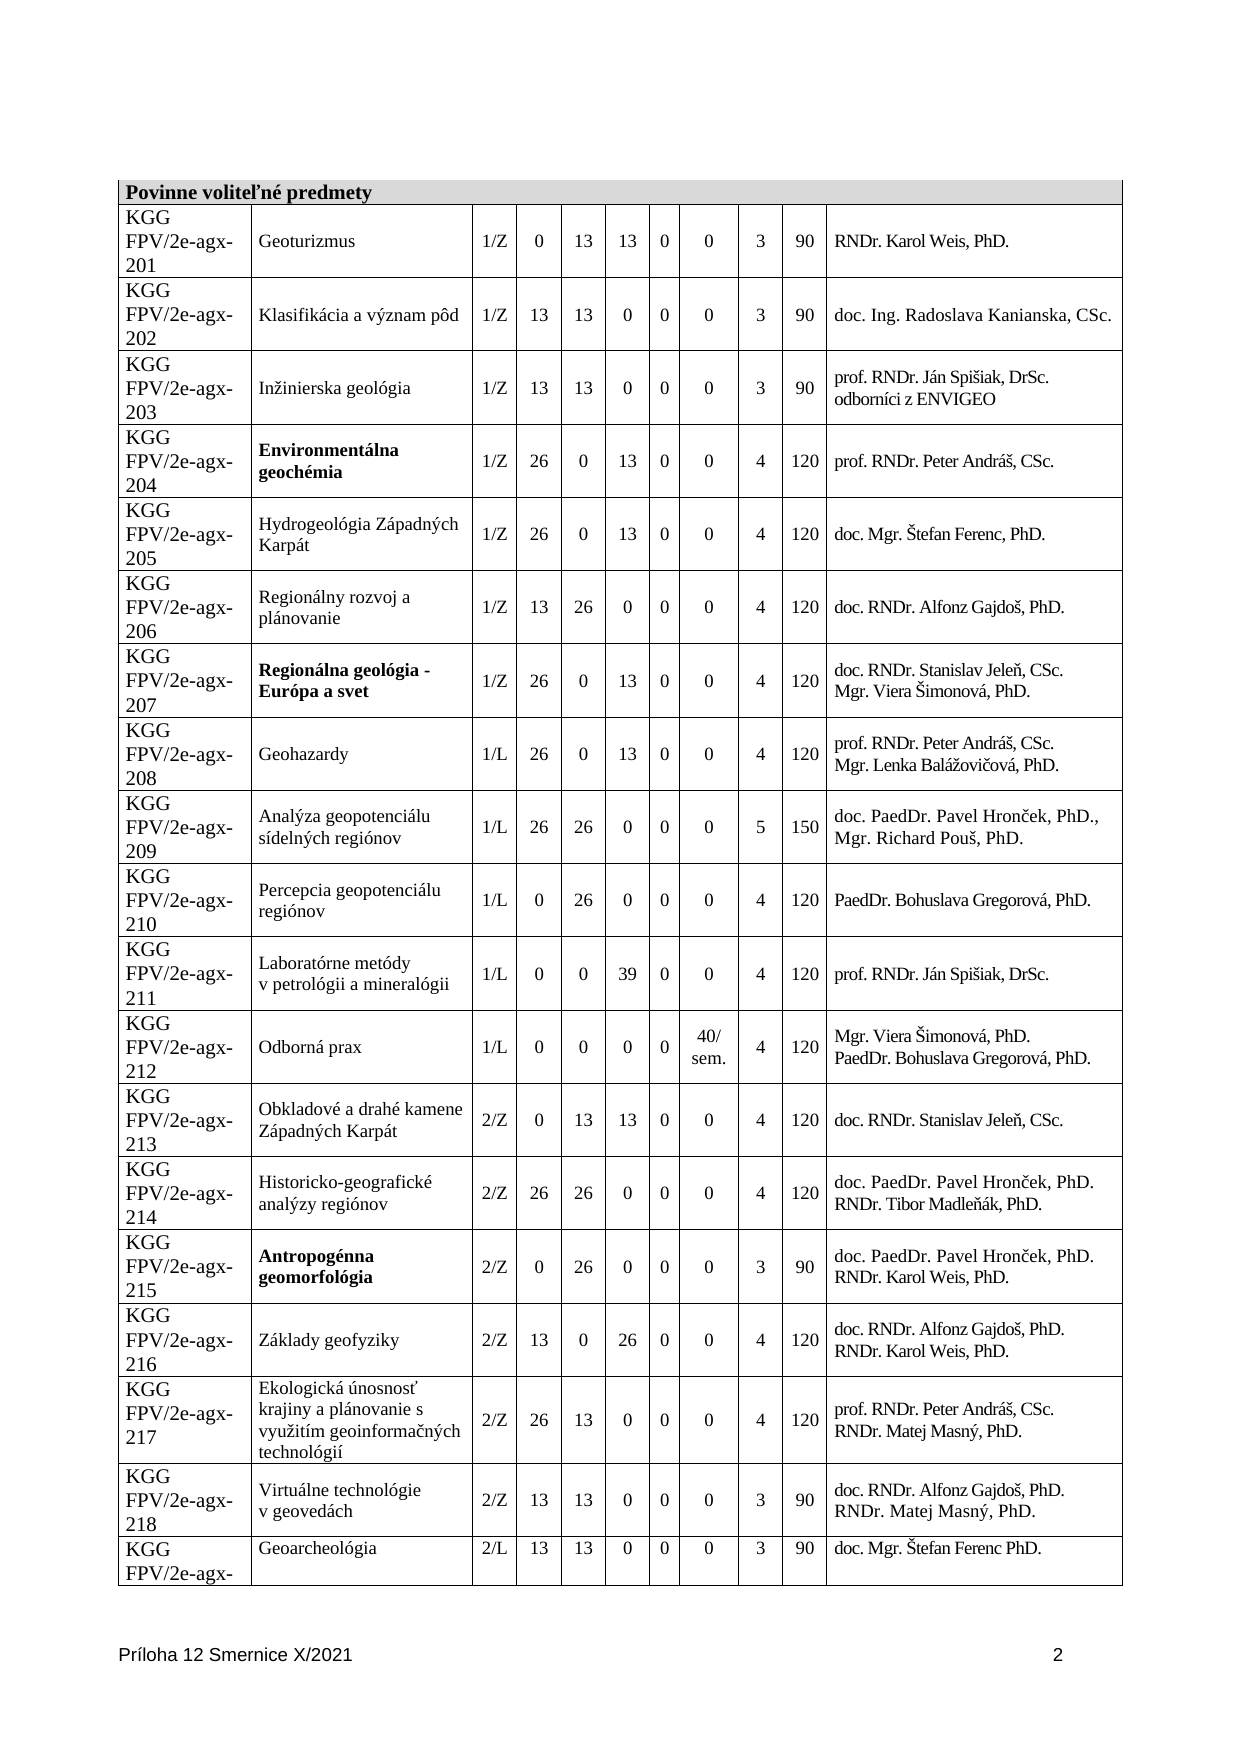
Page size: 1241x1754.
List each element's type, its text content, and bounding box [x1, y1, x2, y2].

table_cell 120 [783, 1304, 826, 1376]
table_cell KGG FPV/2e-agx-211 [119, 937, 251, 1009]
table_cell 0 [680, 1464, 738, 1536]
table_cell 13 [562, 351, 605, 424]
table_cell 120 [783, 864, 826, 936]
table_cell 90 [783, 278, 826, 350]
table_cell 39 [606, 937, 649, 1009]
table_cell 26 [517, 1157, 561, 1229]
table_cell 0 [680, 864, 738, 936]
table_cell 0 [680, 498, 738, 570]
table_cell 4 [739, 425, 782, 497]
table_cell Klasifikácia a význam pôd [252, 278, 472, 350]
table_cell KGG FPV/2e-agx-205 [119, 498, 251, 570]
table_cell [827, 1537, 1122, 1585]
table_cell 3 [739, 1537, 782, 1585]
table_cell 120 [783, 644, 826, 717]
table_cell 120 [783, 1011, 826, 1083]
table_cell 26 [517, 498, 561, 570]
table_cell 120 [783, 1377, 826, 1463]
table_cell 13 [562, 1464, 605, 1536]
table_cell 0 [680, 1230, 738, 1302]
table_cell 13 [517, 571, 561, 643]
table_cell 0 [517, 1011, 561, 1083]
table_cell 0 [650, 498, 679, 570]
table_cell 26 [517, 1377, 561, 1463]
table_cell 0 [680, 718, 738, 790]
table_cell 120 [783, 937, 826, 1009]
table_cell 0 [680, 1084, 738, 1156]
table_cell 13 [606, 1084, 649, 1156]
table_cell 26 [562, 571, 605, 643]
table_cell Obkladové a drahé kamene Západných Karpát [252, 1084, 472, 1156]
table_cell 3 [739, 205, 782, 277]
table_cell 3 [739, 278, 782, 350]
table_cell 13 [517, 1464, 561, 1536]
table_cell 26 [562, 1157, 605, 1229]
table_cell 0 [650, 791, 679, 863]
table_cell 0 [680, 644, 738, 717]
table_cell 0 [606, 1230, 649, 1302]
table_cell 1/Z [473, 351, 516, 424]
table_cell KGG FPV/2e-agx-209 [119, 791, 251, 863]
table_cell 0 [650, 1537, 679, 1585]
table_cell KGG FPV/2e-agx-218 [119, 1464, 251, 1536]
table_cell 0 [650, 351, 679, 424]
table_cell KGG FPV/2e-agx-202 [119, 278, 251, 350]
table_cell 120 [783, 425, 826, 497]
table_cell 0 [650, 205, 679, 277]
table_cell 0 [606, 791, 649, 863]
table_cell Geoarcheológia [252, 1537, 472, 1585]
table_cell doc. RNDr. Alfonz Gajdoš, PhD. RNDr. Karol Weis, PhD. [827, 1304, 1122, 1376]
table_cell 90 [783, 351, 826, 424]
table_cell 0 [606, 864, 649, 936]
table_cell Antropogénna geomorfológia [252, 1230, 472, 1302]
table_cell 90 [783, 1537, 826, 1585]
table_cell 0 [650, 1157, 679, 1229]
table_cell 0 [680, 791, 738, 863]
table_cell 0 [562, 644, 605, 717]
table_cell 0 [680, 937, 738, 1009]
table_cell 1/L [473, 791, 516, 863]
table_cell 26 [562, 1230, 605, 1302]
table_cell Historicko-geografické analýzy regiónov [252, 1157, 472, 1229]
table_cell doc. RNDr. Stanislav Jeleň, CSc. [827, 1084, 1122, 1156]
table_cell 0 [562, 1304, 605, 1376]
table_cell 1/L [473, 1011, 516, 1083]
table_cell 0 [650, 864, 679, 936]
table_cell 4 [739, 644, 782, 717]
table_cell KGG FPV/2e-agx-207 [119, 644, 251, 717]
table_cell 0 [650, 718, 679, 790]
table_cell 1/Z [473, 278, 516, 350]
table_cell prof. RNDr. Peter Andráš, CSc. Mgr. Lenka Balážovičová, PhD. [827, 718, 1122, 790]
table_cell 13 [517, 1537, 561, 1585]
table_cell 4 [739, 1011, 782, 1083]
table_cell 1/Z [473, 425, 516, 497]
table_cell Inžinierska geológia [252, 351, 472, 424]
table_cell 0 [650, 644, 679, 717]
table_cell Regionálny rozvoj a plánovanie [252, 571, 472, 643]
table_cell 26 [517, 425, 561, 497]
table_cell Hydrogeológia Západných Karpát [252, 498, 472, 570]
table_cell 4 [739, 937, 782, 1009]
table_cell 4 [739, 718, 782, 790]
table_cell 26 [517, 718, 561, 790]
table_cell 0 [680, 278, 738, 350]
table_cell 13 [606, 498, 649, 570]
table_cell KGG FPV/2e-agx-208 [119, 718, 251, 790]
table_cell 120 [783, 1084, 826, 1156]
table_cell 0 [606, 571, 649, 643]
table_cell 0 [680, 425, 738, 497]
table_cell 26 [562, 791, 605, 863]
table_cell 4 [739, 1084, 782, 1156]
table_cell 13 [562, 1084, 605, 1156]
table_cell 2/Z [473, 1230, 516, 1302]
table_cell 1/Z [473, 205, 516, 277]
table_cell 0 [650, 1377, 679, 1463]
table_cell 4 [739, 498, 782, 570]
table_cell 0 [606, 1011, 649, 1083]
table_cell Geoturizmus [252, 205, 472, 277]
table_cell 13 [517, 278, 561, 350]
table_cell prof. RNDr. Peter Andráš, CSc. RNDr. Matej Masný, PhD. [827, 1377, 1122, 1463]
table_cell KGG FPV/2e-agx-214 [119, 1157, 251, 1229]
table_cell 0 [606, 1464, 649, 1536]
table_cell 13 [606, 205, 649, 277]
table_cell 3 [739, 1464, 782, 1536]
table_cell 2/Z [473, 1157, 516, 1229]
table_cell doc. PaedDr. Pavel Hronček, PhD. RNDr. Tibor Madleňák, PhD. [827, 1157, 1122, 1229]
table_cell KGG FPV/2e-agx-219 [119, 1537, 251, 1585]
table_cell 0 [680, 1157, 738, 1229]
table_cell 4 [739, 1377, 782, 1463]
table_cell 5 [739, 791, 782, 863]
table_cell 26 [562, 864, 605, 936]
table_cell 0 [517, 864, 561, 936]
table_cell 0 [650, 1464, 679, 1536]
table_cell 4 [739, 1304, 782, 1376]
table_cell KGG FPV/2e-agx-206 [119, 571, 251, 643]
table_cell 4 [739, 864, 782, 936]
table_cell 1/Z [473, 498, 516, 570]
table_cell 120 [783, 718, 826, 790]
table_cell 0 [517, 205, 561, 277]
table_cell 0 [517, 937, 561, 1009]
table_cell Mgr. Viera Šimonová, PhD. PaedDr. Bohuslava Gregorová, PhD. [827, 1011, 1122, 1083]
table_cell doc. RNDr. Alfonz Gajdoš, PhD. [827, 571, 1122, 643]
table_cell 0 [562, 1011, 605, 1083]
table_cell KGG FPV/2e-agx-215 [119, 1230, 251, 1302]
table_cell 0 [650, 571, 679, 643]
table_cell 0 [650, 425, 679, 497]
table_cell 13 [562, 278, 605, 350]
table_cell 0 [680, 205, 738, 277]
table_cell 0 [650, 1304, 679, 1376]
table_cell 4 [739, 571, 782, 643]
table_cell 90 [783, 1230, 826, 1302]
table_cell 13 [517, 1304, 561, 1376]
table_cell doc. Ing. Radoslava Kanianska, CSc. [827, 278, 1122, 350]
table_cell 26 [517, 791, 561, 863]
table_cell 13 [562, 205, 605, 277]
table_cell 2/Z [473, 1377, 516, 1463]
table_cell 0 [562, 498, 605, 570]
table_cell 0 [650, 937, 679, 1009]
table_cell 0 [606, 1377, 649, 1463]
table_cell Environmentálna geochémia [252, 425, 472, 497]
table_cell 0 [562, 718, 605, 790]
table_cell 0 [562, 937, 605, 1009]
table_cell 0 [606, 351, 649, 424]
table_cell 2/Z [473, 1084, 516, 1156]
table_cell KGG FPV/2e-agx-216 [119, 1304, 251, 1376]
table_cell KGG FPV/2e-agx-201 [119, 205, 251, 277]
table_cell 120 [783, 571, 826, 643]
table_cell Virtuálne technológie v geovedách [252, 1464, 472, 1536]
table_cell 120 [783, 1157, 826, 1229]
table_cell 13 [562, 1537, 605, 1585]
table_cell 26 [606, 1304, 649, 1376]
table_cell 13 [606, 425, 649, 497]
table_cell Percepcia geopotenciálu regiónov [252, 864, 472, 936]
table_cell 2/Z [473, 1464, 516, 1536]
table_cell 120 [783, 498, 826, 570]
table_cell Geohazardy [252, 718, 472, 790]
table_cell 0 [562, 425, 605, 497]
table_cell 90 [783, 205, 826, 277]
table_cell 0 [650, 1230, 679, 1302]
table_cell 150 [783, 791, 826, 863]
table_cell 0 [517, 1084, 561, 1156]
table_cell 0 [680, 571, 738, 643]
table_cell KGG FPV/2e-agx-210 [119, 864, 251, 936]
table_cell 1/L [473, 718, 516, 790]
table_cell 1/Z [473, 644, 516, 717]
table_cell prof. RNDr. Peter Andráš, CSc. [827, 425, 1122, 497]
table_cell 26 [517, 644, 561, 717]
table_cell prof. RNDr. Ján Spišiak, DrSc. odborníci z ENVIGEO [827, 351, 1122, 424]
table_cell 0 [680, 1377, 738, 1463]
table_cell 0 [606, 1157, 649, 1229]
table_cell 1/L [473, 864, 516, 936]
table_cell 0 [680, 1537, 738, 1585]
table_cell KGG FPV/2e-agx-213 [119, 1084, 251, 1156]
table_cell 0 [606, 278, 649, 350]
table_cell 0 [650, 278, 679, 350]
table_cell doc. RNDr. Alfonz Gajdoš, PhD. RNDr. Matej Masný, PhD. [827, 1464, 1122, 1536]
table_cell 0 [680, 1304, 738, 1376]
table_cell 0 [650, 1011, 679, 1083]
table_cell doc. RNDr. Stanislav Jeleň, CSc. Mgr. Viera Šimonová, PhD. [827, 644, 1122, 717]
table_cell KGG FPV/2e-agx-217 [119, 1377, 251, 1463]
table_cell doc. PaedDr. Pavel Hronček, PhD. RNDr. Karol Weis, PhD. [827, 1230, 1122, 1302]
table_cell Odborná prax [252, 1011, 472, 1083]
table_header Povinne voliteľné predmety [119, 180, 1122, 204]
table_cell 3 [739, 351, 782, 424]
table_cell Regionálna geológia - Európa a svet [252, 644, 472, 717]
table_cell 1/Z [473, 571, 516, 643]
table_cell Ekologická únosnosť krajiny a plánovanie s využitím geoinformačných technológií [252, 1377, 472, 1463]
table_cell KGG FPV/2e-agx-203 [119, 351, 251, 424]
table_cell 4 [739, 1157, 782, 1229]
table_cell 2/L [473, 1537, 516, 1585]
table_cell 13 [606, 718, 649, 790]
table_cell 13 [606, 644, 649, 717]
table_cell RNDr. Karol Weis, PhD. [827, 205, 1122, 277]
table_cell 2/Z [473, 1304, 516, 1376]
table_cell 40/ sem. [680, 1011, 738, 1083]
table_cell doc. Mgr. Štefan Ferenc, PhD. [827, 498, 1122, 570]
table_cell 0 [680, 351, 738, 424]
table_cell Základy geofyziky [252, 1304, 472, 1376]
table_cell 1/L [473, 937, 516, 1009]
table_cell 0 [650, 1084, 679, 1156]
table_cell 0 [517, 1230, 561, 1302]
table_cell KGG FPV/2e-agx-204 [119, 425, 251, 497]
table_cell 3 [739, 1230, 782, 1302]
table_cell KGG FPV/2e-agx-212 [119, 1011, 251, 1083]
table_cell 90 [783, 1464, 826, 1536]
table_cell 13 [562, 1377, 605, 1463]
table_cell 0 [606, 1537, 649, 1585]
table_cell Laboratórne metódy v petrológii a mineralógii [252, 937, 472, 1009]
table_cell Analýza geopotenciálu sídelných regiónov [252, 791, 472, 863]
table_cell prof. RNDr. Ján Spišiak, DrSc. [827, 937, 1122, 1009]
table_cell PaedDr. Bohuslava Gregorová, PhD. [827, 864, 1122, 936]
table_cell doc. PaedDr. Pavel Hronček, PhD., Mgr. Richard Pouš, PhD. [827, 791, 1122, 863]
table_cell 13 [517, 351, 561, 424]
